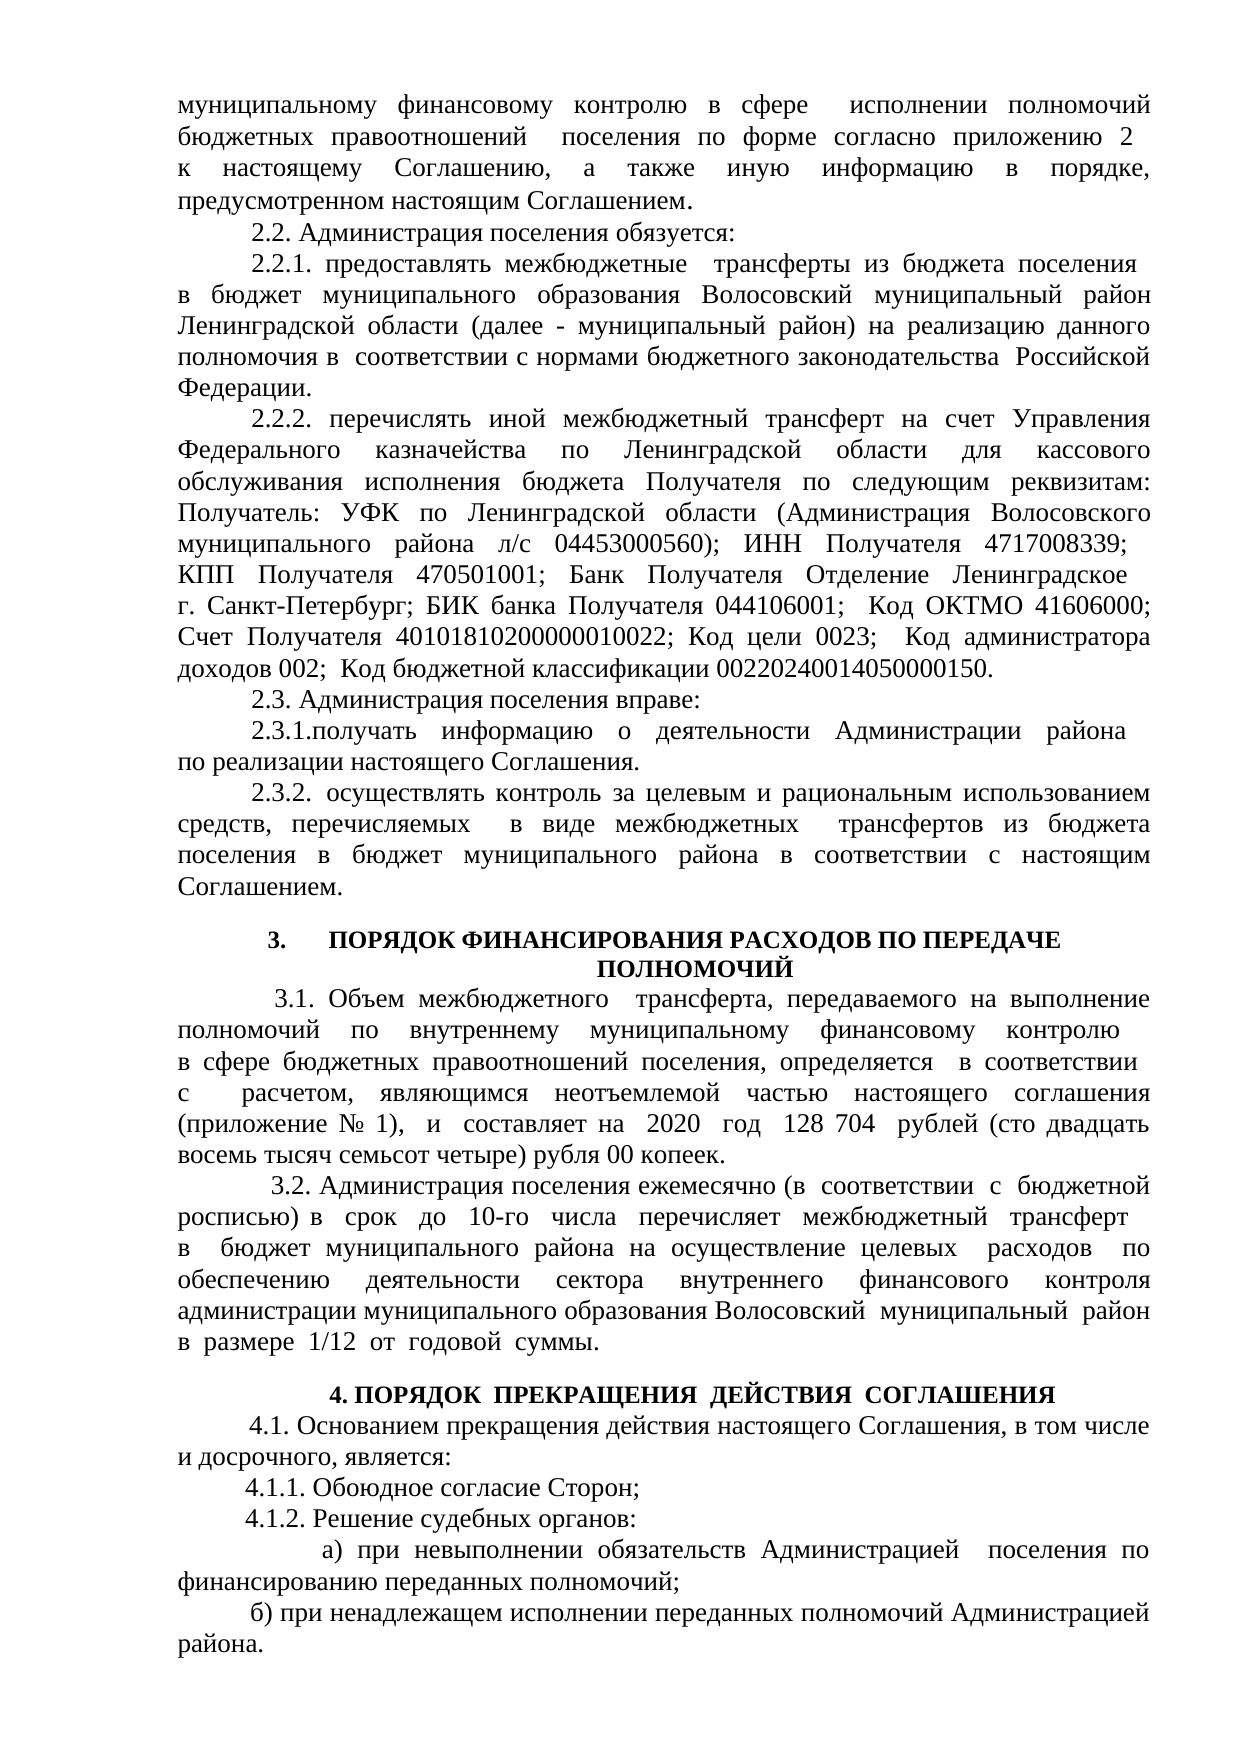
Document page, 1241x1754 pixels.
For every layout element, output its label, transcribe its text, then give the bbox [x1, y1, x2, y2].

text 4.1.1. Обоюдное согласие Сторон; [177, 1471, 1152, 1502]
text 2.2.1. предоставлять межбюджетные трансферты из бюджета поселения в бюджет муниципального образования Волосовский муниципальный район Ленинградской области (далее - муниципальный район) на реализацию данного полномочия в соответствии с нормами бюджетного законодательства Российской Федерации. [177, 247, 1152, 402]
text 2.2.2. перечислять иной межбюджетный трансферт на счет Управления Федерального казначейства по Ленинградской области для кассового обслуживания исполнения бюджета Получателя по следующим реквизитам: Получатель: УФК по Ленинградской области (Администрация Волосовского муниципального района л/с 04453000560); ИНН Получателя 4717008339; КПП Получателя 470501001; Банк Получателя Отделение Ленинградское г. Санкт-Петербург; БИК банка Получателя 044106001; Код ОКТМО 41606000; Счет Получателя 40101810200000010022; Код цели 0023; Код администратора доходов 002; Код бюджетной классификации 00220240014050000150. [177, 402, 1152, 683]
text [177, 89, 1152, 216]
text 4. ПОРЯДОК ПРЕКРАЩЕНИЯ ДЕЙСТВИЯ СОГЛАШЕНИЯ [177, 1380, 1152, 1409]
text 3.2. Администрация поселения ежемесячно (в соответствии с бюджетной росписью) в срок до 10-го числа перечисляет межбюджетный трансферт в бюджет муниципального района на осуществление целевых расходов по обеспечению деятельности сектора внутреннего финансового контроля администрации муниципального образования Волосовский муниципальный район в размере 1/12 от годовой суммы. [177, 1169, 1152, 1356]
text 2.3.1.получать информацию о деятельности Администрации района по реализации настоящего Соглашения. [177, 714, 1152, 776]
text а) при невыполнении обязательств Администрацией поселения по финансированию переданных полномочий; [177, 1533, 1152, 1596]
list осуществлять контроль за целевым и рациональным использованием средств, перечисляемых в виде межбюджетных трансфертов из бюджета поселения в бюджет муниципального района в соответствии с настоящим Соглашением. [177, 776, 1152, 901]
text 4.1. Основанием прекращения действия настоящего Соглашения, в том числе и досрочного, является: [177, 1409, 1152, 1471]
text 2.2. Администрация поселения обязуется: [177, 216, 1152, 247]
list ПОРЯДОК ФИНАНСИРОВАНИЯ РАСХОДОВ ПО ПЕРЕДАЧЕ ПОЛНОМОЧИЙ [177, 925, 1152, 982]
text 4.1.2. Решение судебных органов: [177, 1502, 1152, 1533]
text б) при ненадлежащем исполнении переданных полномочий Администрацией района. [177, 1596, 1152, 1658]
text 2.3. Администрация поселения вправе: [177, 683, 1152, 714]
text 3.1. Объем межбюджетного трансферта, передаваемого на выполнение полномочий по внутреннему муниципальному финансовому контролю в сфере бюджетных правоотношений поселения, определяется в соответствии с расчетом, являющимся неотъемлемой частью настоящего соглашения (приложение № 1), и составляет на 2020 год 128 704 рублей (сто двадцать восемь тысяч семьсот четыре) рубля 00 копеек. [177, 982, 1152, 1169]
